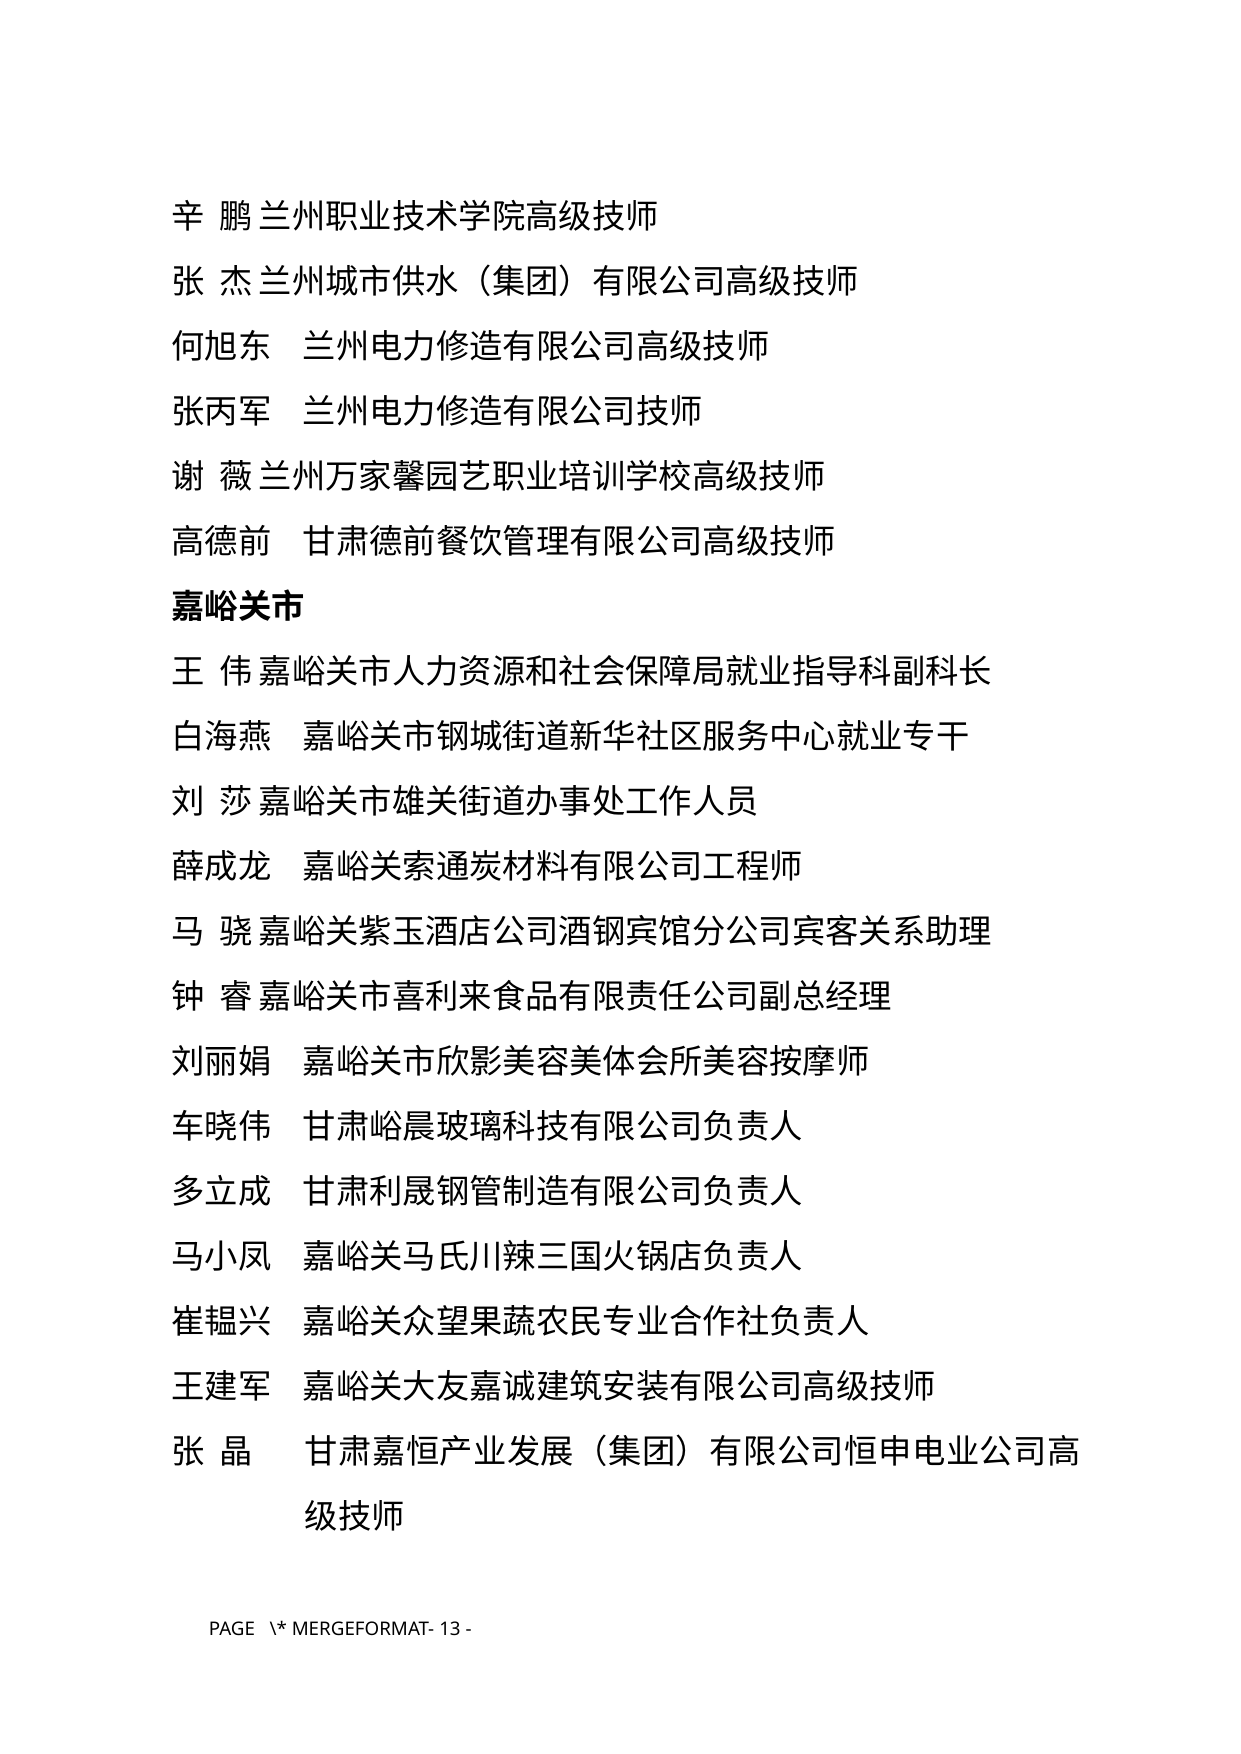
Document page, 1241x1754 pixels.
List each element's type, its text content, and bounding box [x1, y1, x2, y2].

text 钟 睿 嘉峪关市喜利来食品有限责任公司副总经理 [171, 961, 1081, 1026]
text 马小凤 嘉峪关马氏川辣三国火锅店负责人 [171, 1221, 1081, 1286]
text 高德前 甘肃德前餐饮管理有限公司高级技师 [171, 506, 1081, 571]
text 刘丽娟 嘉峪关市欣影美容美体会所美容按摩师 [171, 1026, 1081, 1091]
text 刘 莎 嘉峪关市雄关街道办事处工作人员 [171, 766, 1081, 831]
text 薛成龙 嘉峪关索通炭材料有限公司工程师 [171, 831, 1081, 896]
text 多立成 甘肃利晟钢管制造有限公司负责人 [171, 1156, 1081, 1221]
text 王 伟 嘉峪关市人力资源和社会保障局就业指导科副科长 [171, 636, 1081, 701]
text 嘉峪关市 [171, 571, 1081, 636]
text 车晓伟 甘肃峪晨玻璃科技有限公司负责人 [171, 1091, 1081, 1156]
text 白海燕 嘉峪关市钢城街道新华社区服务中心就业专干 [171, 701, 1081, 766]
text 崔韫兴 嘉峪关众望果蔬农民专业合作社负责人 [171, 1286, 1081, 1351]
text 张 晶 甘肃嘉恒产业发展（集团）有限公司恒申电业公司高级技师 [171, 1416, 1081, 1546]
text 王建军 嘉峪关大友嘉诚建筑安装有限公司高级技师 [171, 1351, 1081, 1416]
text 谢 薇 兰州万家馨园艺职业培训学校高级技师 [171, 441, 1081, 506]
text 张 杰 兰州城市供水（集团）有限公司高级技师 [171, 246, 1081, 311]
text 马 骁 嘉峪关紫玉酒店公司酒钢宾馆分公司宾客关系助理 [171, 896, 1081, 961]
text 辛 鹏 兰州职业技术学院高级技师 [171, 181, 1081, 246]
text 何旭东 兰州电力修造有限公司高级技师 [171, 311, 1081, 376]
text 张丙军 兰州电力修造有限公司技师 [171, 376, 1081, 441]
